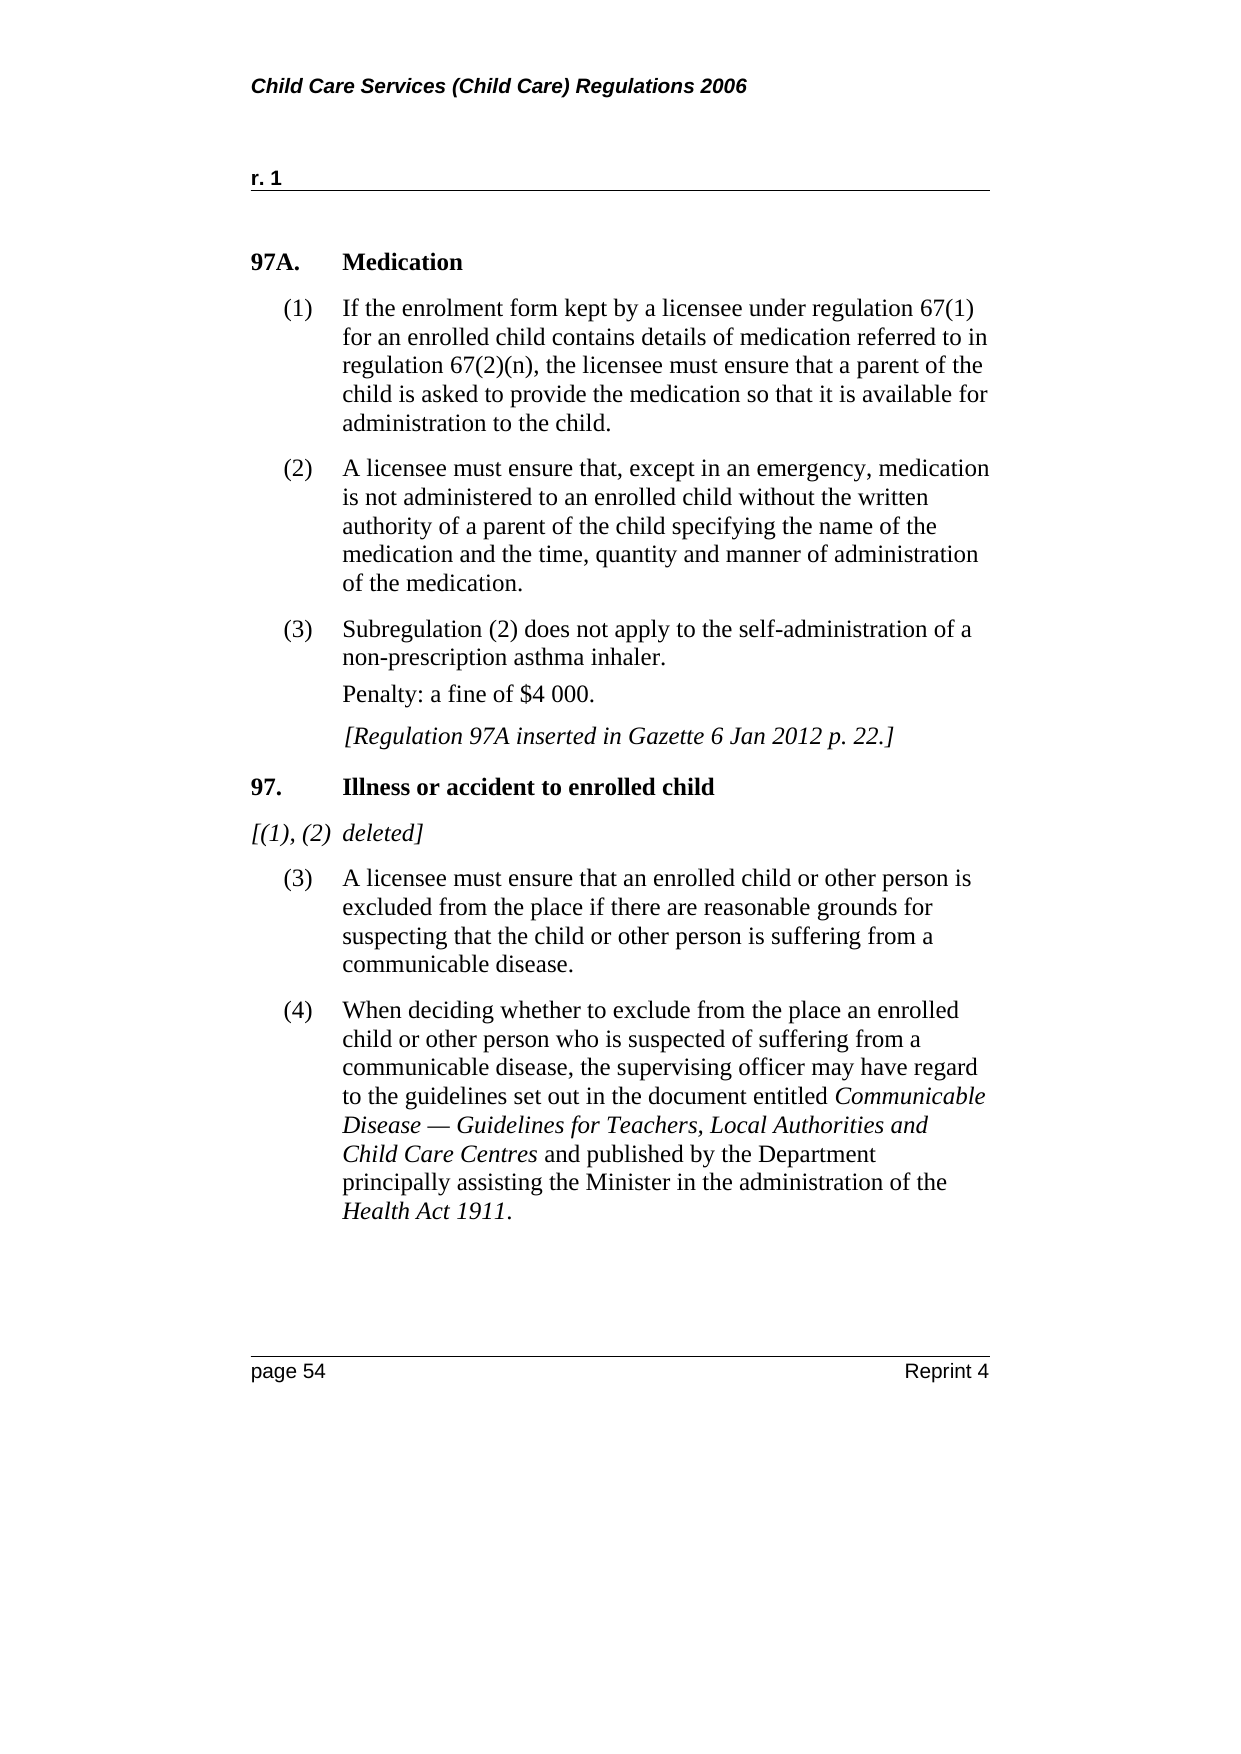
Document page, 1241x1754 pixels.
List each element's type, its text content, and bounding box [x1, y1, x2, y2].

text [Regulation 97A inserted in Gazette 6 Jan 2012 p. 22.] [251, 721, 990, 749]
text (2) A licensee must ensure that, except in an emergency, medication is not administered to an enrolled child without the written authority of a parent of the child specifying the name of the medication and the time, quantity and manner of administration of the medication. [251, 453, 990, 597]
text [(1), (2) deleted] [251, 818, 990, 847]
text (3) A licensee must ensure that an enrolled child or other person is excluded from the place if there are reasonable grounds for suspecting that the child or other person is suffering from a communicable disease. [251, 863, 990, 978]
text (3) Subregulation (2) does not apply to the self-administration of a non-prescription asthma inhaler. [251, 614, 990, 671]
subtitle 97. Illness or accident to enrolled child [251, 772, 990, 801]
text (4) When deciding whether to exclude from the place an enrolled child or other person who is suspected of suffering from a communicable disease, the supervising officer may have regard to the guidelines set out in the document entitled Communicable Disease — Guidelines for Teachers, Local Authorities and Child Care Centres and published by the Department principally assisting the Minister in the administration of the Health Act 1911. [251, 995, 990, 1225]
text (1) If the enrolment form kept by a licensee under regulation 67(1) for an enrolled child contains details of medication referred to in regulation 67(2)(n), the licensee must ensure that a parent of the child is asked to provide the medication so that it is available for administration to the child. [251, 293, 990, 437]
text Penalty: a fine of $4 000. [251, 679, 990, 708]
subtitle 97A. Medication [251, 247, 990, 276]
